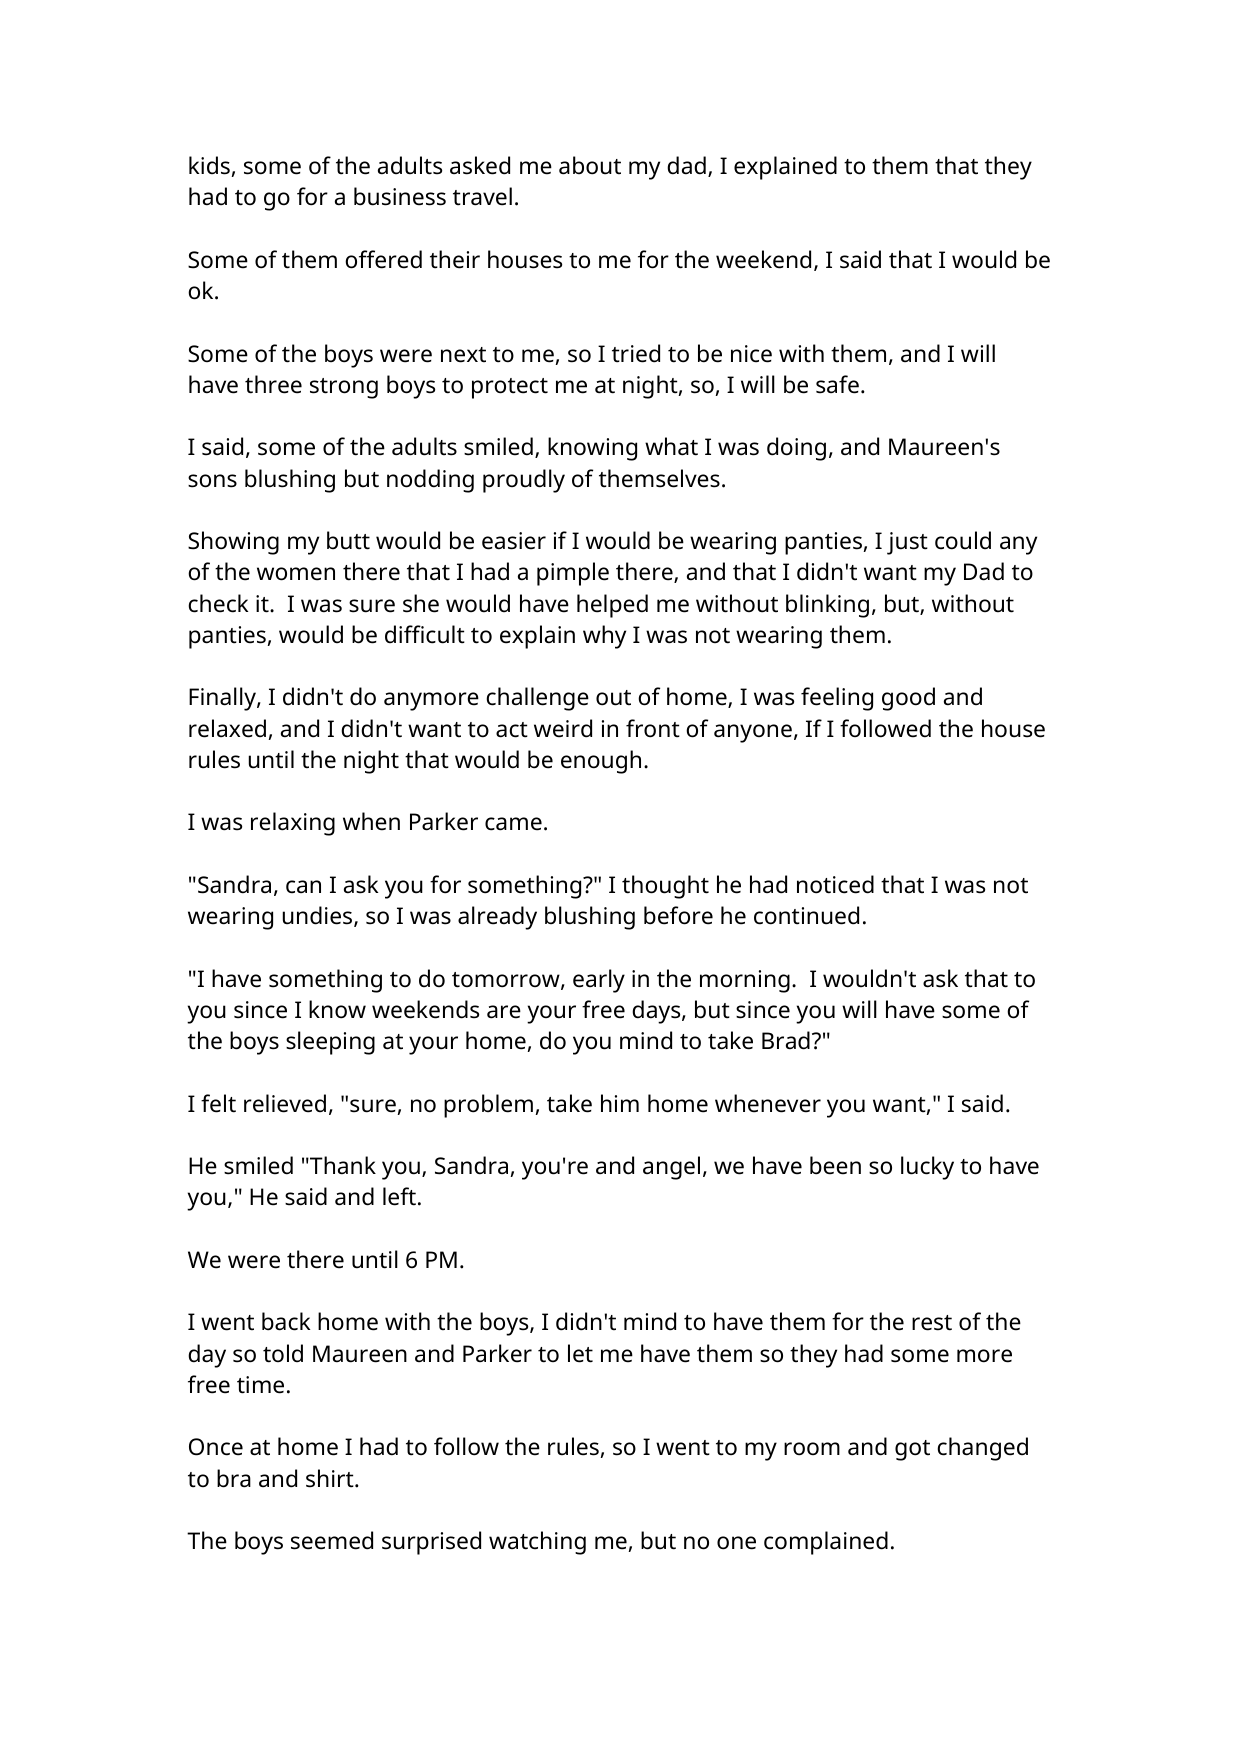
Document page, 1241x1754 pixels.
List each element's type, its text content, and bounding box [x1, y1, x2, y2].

text "I have something to do tomorrow, early in the morning. I wouldn't ask that to you since I know weekends are your free days, but since you will have some of the boys sleeping at your home, do you mind to take Brad?" [187, 962, 1053, 1056]
text The boys seemed surprised watching me, but no one complained. [187, 1525, 1053, 1556]
text Once at home I had to follow the rules, so I went to my room and got changed to bra and shirt. [187, 1431, 1053, 1494]
text I went back home with the boys, I didn't mind to have them for the rest of the day so told Maureen and Parker to let me have them so they had some more free time. [187, 1306, 1053, 1400]
text We were there until 6 PM. [187, 1244, 1053, 1275]
text Some of them offered their houses to me for the weekend, I said that I would be ok. [187, 244, 1053, 306]
text I was relaxing when Parker came. [187, 806, 1053, 837]
text Showing my butt would be easier if I would be wearing panties, I just could any of the women there that I had a pimple there, and that I didn't want my Dad to check it. I was sure she would have helped me without blinking, but, without panties, would be difficult to explain why I was not wearing them. [187, 525, 1053, 650]
text Finally, I didn't do anymore challenge out of home, I was feeling good and relaxed, and I didn't want to act weird in front of anyone, If I followed the house rules until the night that would be enough. [187, 681, 1053, 775]
text I felt relieved, "sure, no problem, take him home whenever you want," I said. [187, 1087, 1053, 1119]
text He smiled "Thank you, Sandra, you're and angel, we have been so lucky to have you," He said and left. [187, 1150, 1053, 1212]
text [187, 150, 1053, 212]
text Some of the boys were next to me, so I tried to be nice with them, and I will have three strong boys to protect me at night, so, I will be safe. [187, 337, 1053, 400]
text "Sandra, can I ask you for something?" I thought he had noticed that I was not wearing undies, so I was already blushing before he continued. [187, 869, 1053, 931]
text I said, some of the adults smiled, knowing what I was doing, and Maureen's sons blushing but nodding proudly of themselves. [187, 431, 1053, 494]
